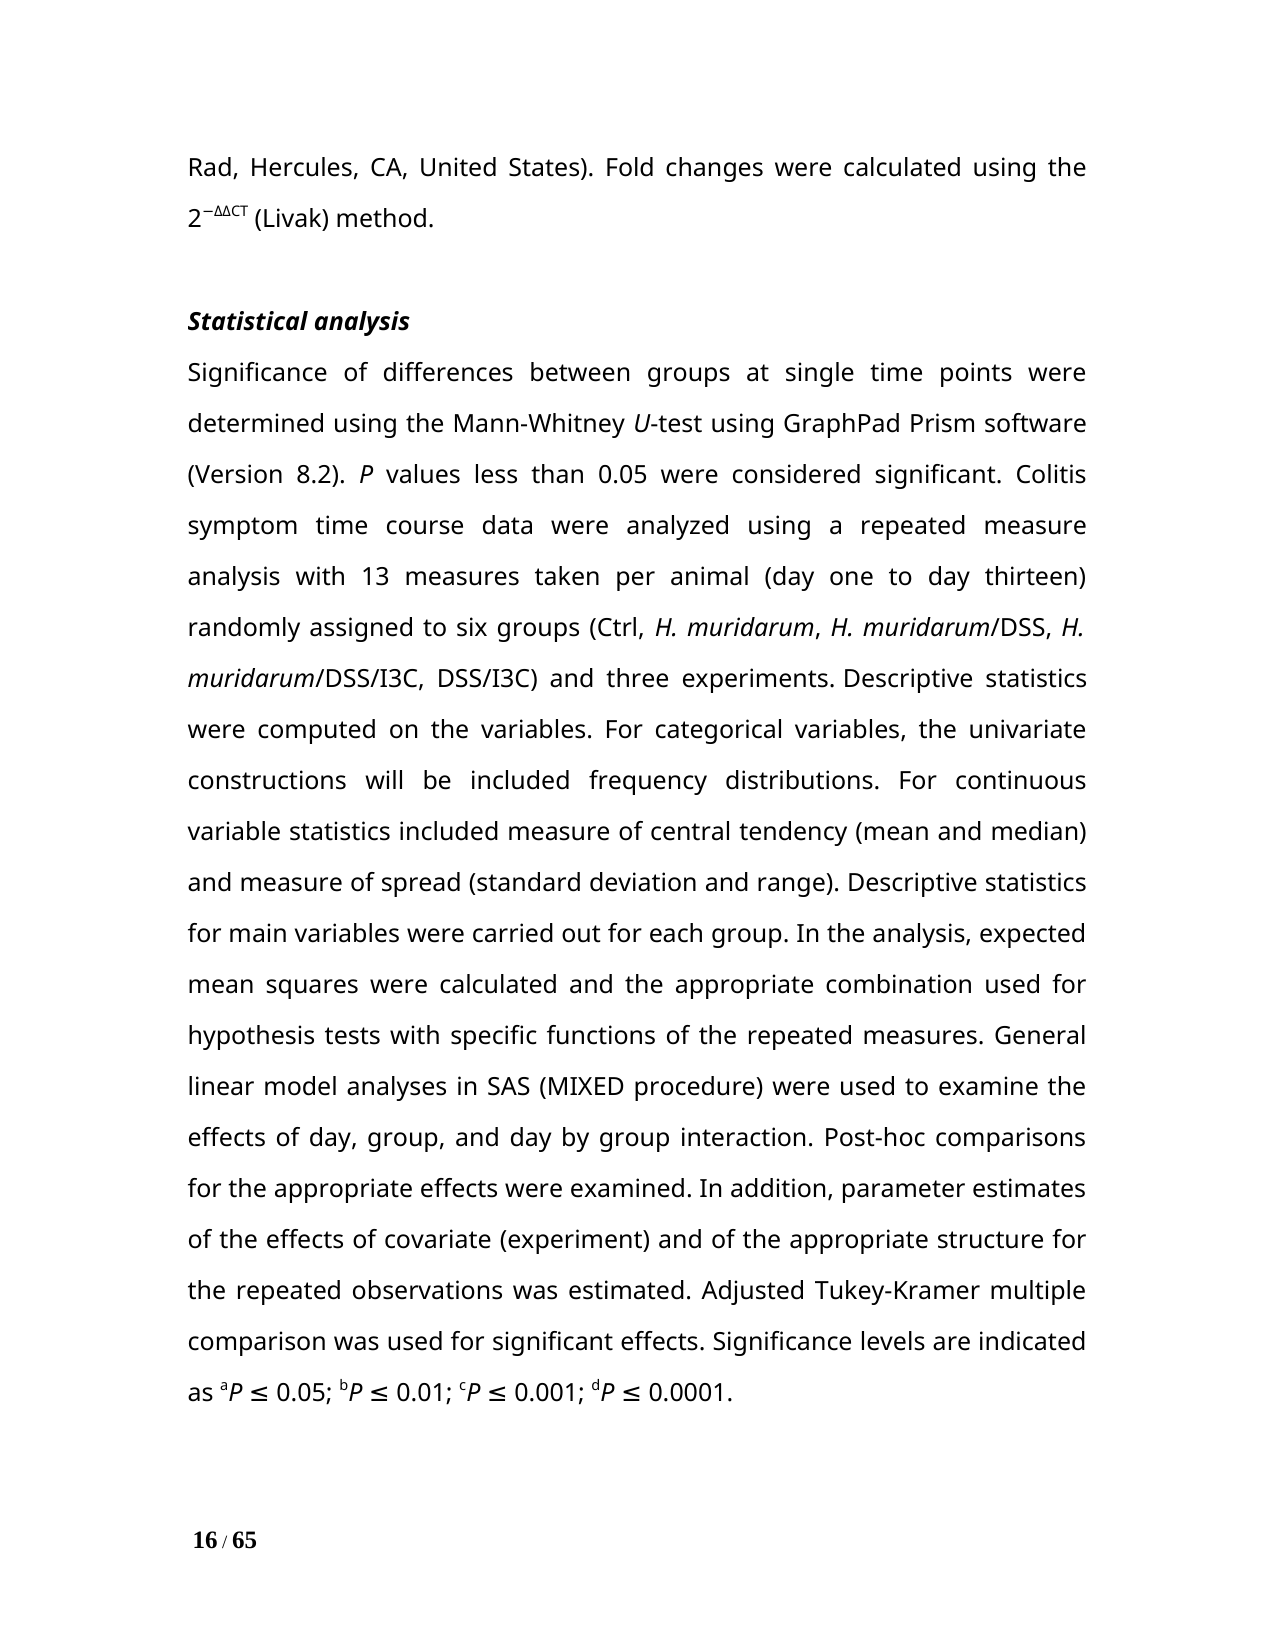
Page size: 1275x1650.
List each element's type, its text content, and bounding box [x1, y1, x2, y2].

text Significance of differences between groups at single time points were determined using the Mann-Whitney U-test using GraphPad Prism software (Version 8.2). P values less than 0.05 were considered significant. Colitis symptom time course data were analyzed using a repeated measure analysis with 13 measures taken per animal (day one to day thirteen) randomly assigned to six groups (Ctrl, H. muridarum, H. muridarum/DSS, H. muridarum/DSS/I3C, DSS/I3C) and three experiments. Descriptive statistics were computed on the variables. For categorical variables, the univariate constructions will be included frequency distributions. For continuous variable statistics included measure of central tendency (mean and median) and measure of spread (standard deviation and range). Descriptive statistics for main variables were carried out for each group. In the analysis, expected mean squares were calculated and the appropriate combination used for hypothesis tests with specific functions of the repeated measures. General linear model analyses in SAS (MIXED procedure) were used to examine the effects of day, group, and day by group interaction. Post-hoc comparisons for the appropriate effects were examined. In addition, parameter estimates of the effects of covariate (experiment) and of the appropriate structure for the repeated observations was estimated. Adjusted Tukey-Kramer multiple comparison was used for significant effects. Significance levels are indicated as aP ≤ 0.05; bP ≤ 0.01; cP ≤ 0.001; dP ≤ 0.0001. [187, 354, 1087, 1409]
text Statistical analysis [187, 303, 1087, 337]
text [187, 150, 1087, 235]
